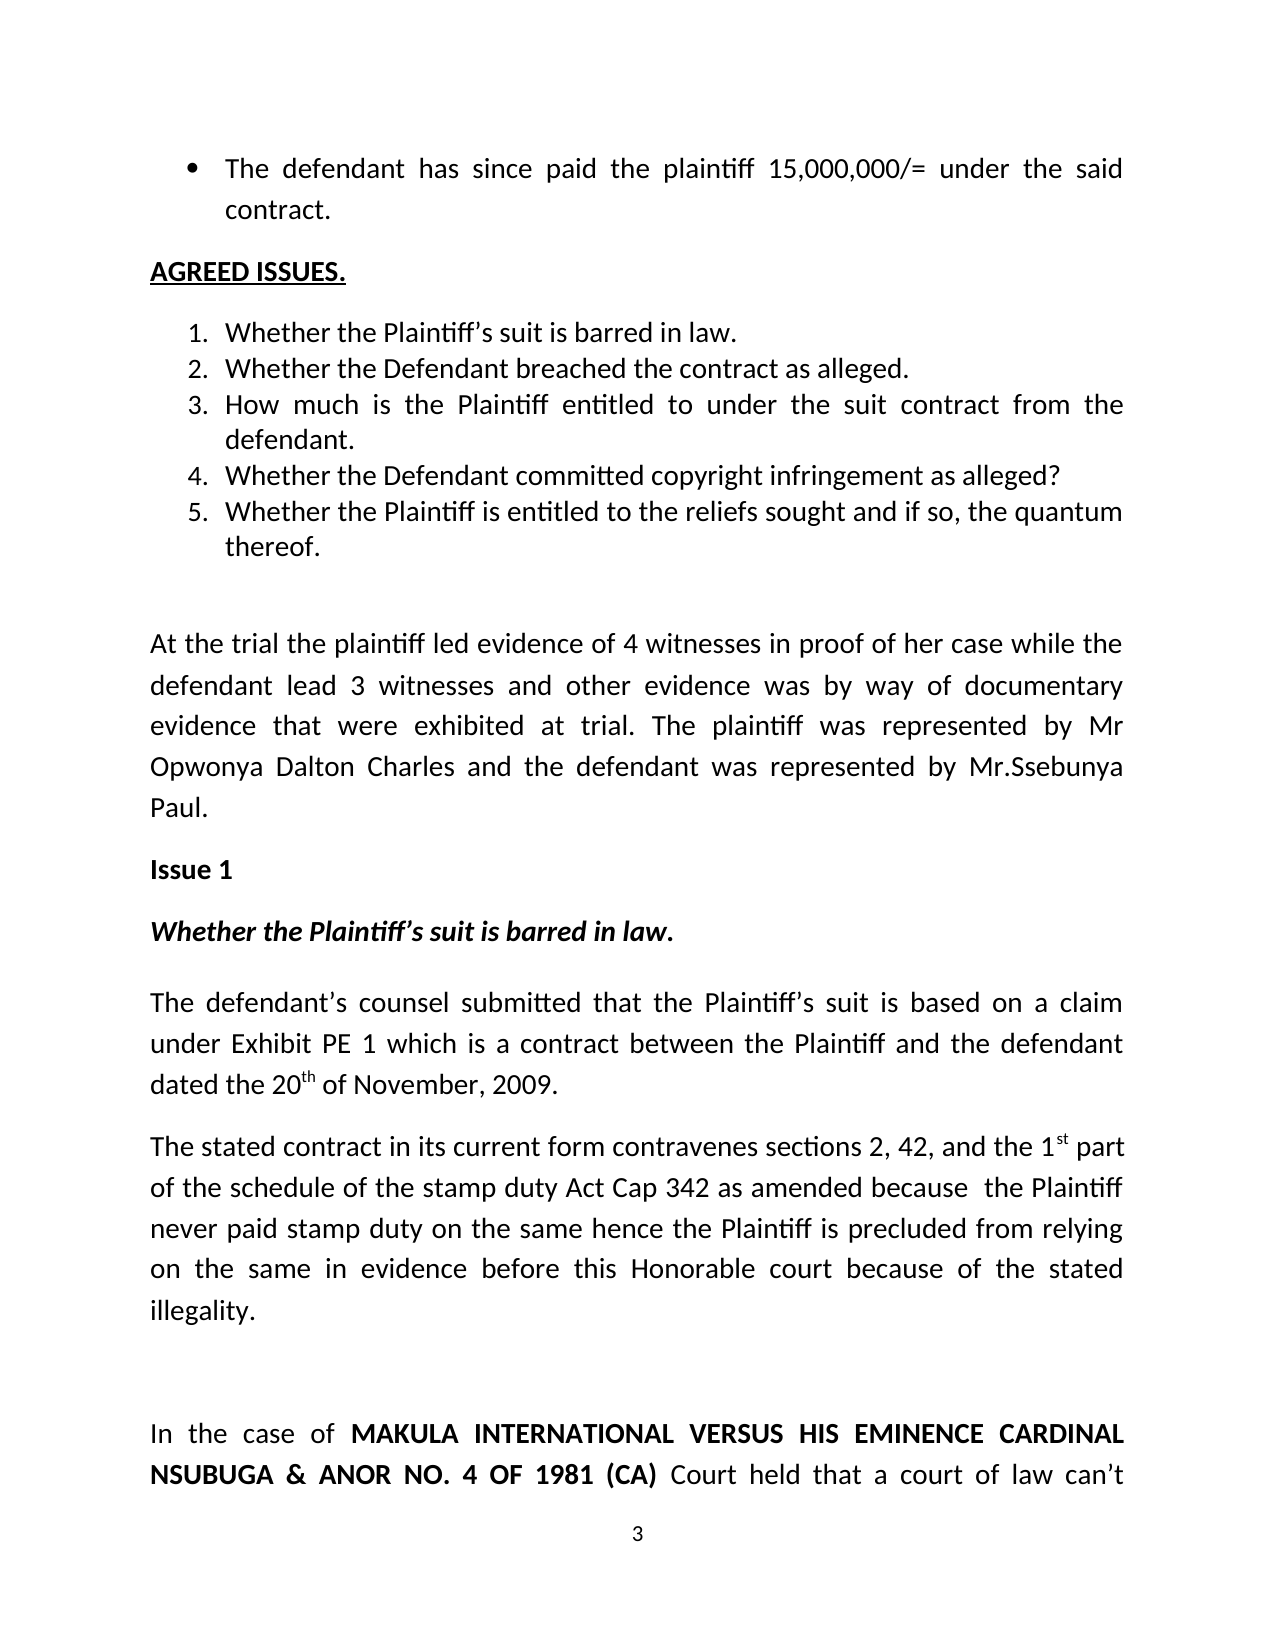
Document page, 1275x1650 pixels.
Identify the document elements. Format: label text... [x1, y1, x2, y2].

text AGREED ISSUES. [150, 253, 1125, 288]
text The stated contract in its current form contravenes sections 2, 42, and the 1st part of the schedule of the stamp duty Act Cap 342 as amended because the Plaintiff never paid stamp duty on the same hence the Plaintiff is precluded from relying on the same in evidence before this Honorable court because of the stated illegality. [150, 1128, 1125, 1327]
text Whether the Plaintiff’s suit is barred in law. [150, 913, 1125, 948]
list Whether the Plaintiff is entitled to the reliefs sought and if so, the quantum thereof. [187, 493, 1125, 564]
list How much is the Plaintiff entitled to under the suit contract from the defendant. [187, 386, 1125, 457]
list Whether the Defendant committed copyright infringement as alleged? [187, 457, 1125, 493]
text At the trial the plaintiff led evidence of 4 witnesses in proof of her case while the defendant lead 3 witnesses and other evidence was by way of documentary evidence that were exhibited at trial. The plaintiff was represented by Mr Opwonya Dalton Charles and the defendant was represented by Mr.Ssebunya Paul. [150, 626, 1125, 825]
list The defendant has since paid the plaintiff 15,000,000/= under the said contract. [187, 150, 1125, 227]
text Issue 1 [150, 851, 1125, 887]
list Whether the Defendant breached the contract as alleged. [187, 350, 1125, 386]
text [150, 1415, 1125, 1492]
list Whether the Plaintiff’s suit is barred in law. [187, 314, 1125, 350]
text The defendant’s counsel submitted that the Plaintiff’s suit is based on a claim under Exhibit PE 1 which is a contract between the Plaintiff and the defendant dated the 20th of November, 2009. [150, 984, 1125, 1102]
